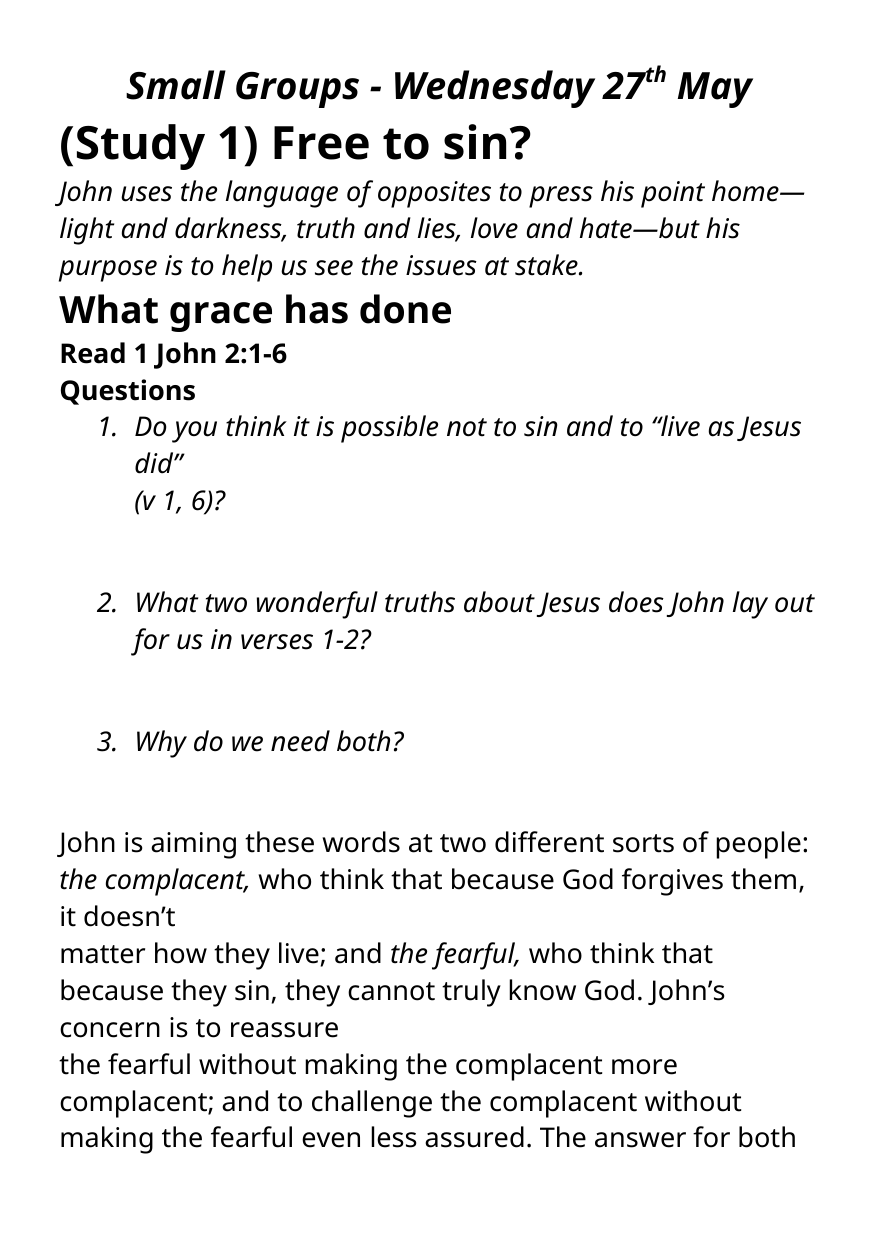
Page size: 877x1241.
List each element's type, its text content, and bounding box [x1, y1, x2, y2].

text matter how they live; and the fearful, who think that because they sin, they cannot truly know God. John’s concern is to reassure [59, 934, 818, 1045]
text Questions [59, 371, 818, 408]
list Do you think it is possible not to sin and to “live as Jesus did” (v 1, 6)? [97, 408, 818, 583]
text John uses the language of opposites to press his point home—light and darkness, truth and lies, love and hate—but his purpose is to help us see the issues at stake. [59, 172, 818, 283]
text John is aiming these words at two different sorts of people: the complacent, who think that because God forgives them, it doesn’t [59, 824, 818, 934]
text Small Groups - Wednesday 27th May [59, 59, 818, 110]
text Read 1 John 2:1-6 [59, 334, 818, 371]
list What two wonderful truths about Jesus does John lay out for us in verses 1-2? [97, 583, 818, 722]
text What grace has done [59, 283, 818, 334]
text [59, 1045, 818, 1156]
text (Study 1) Free to sin? [59, 110, 818, 172]
list Why do we need both? [97, 722, 818, 787]
